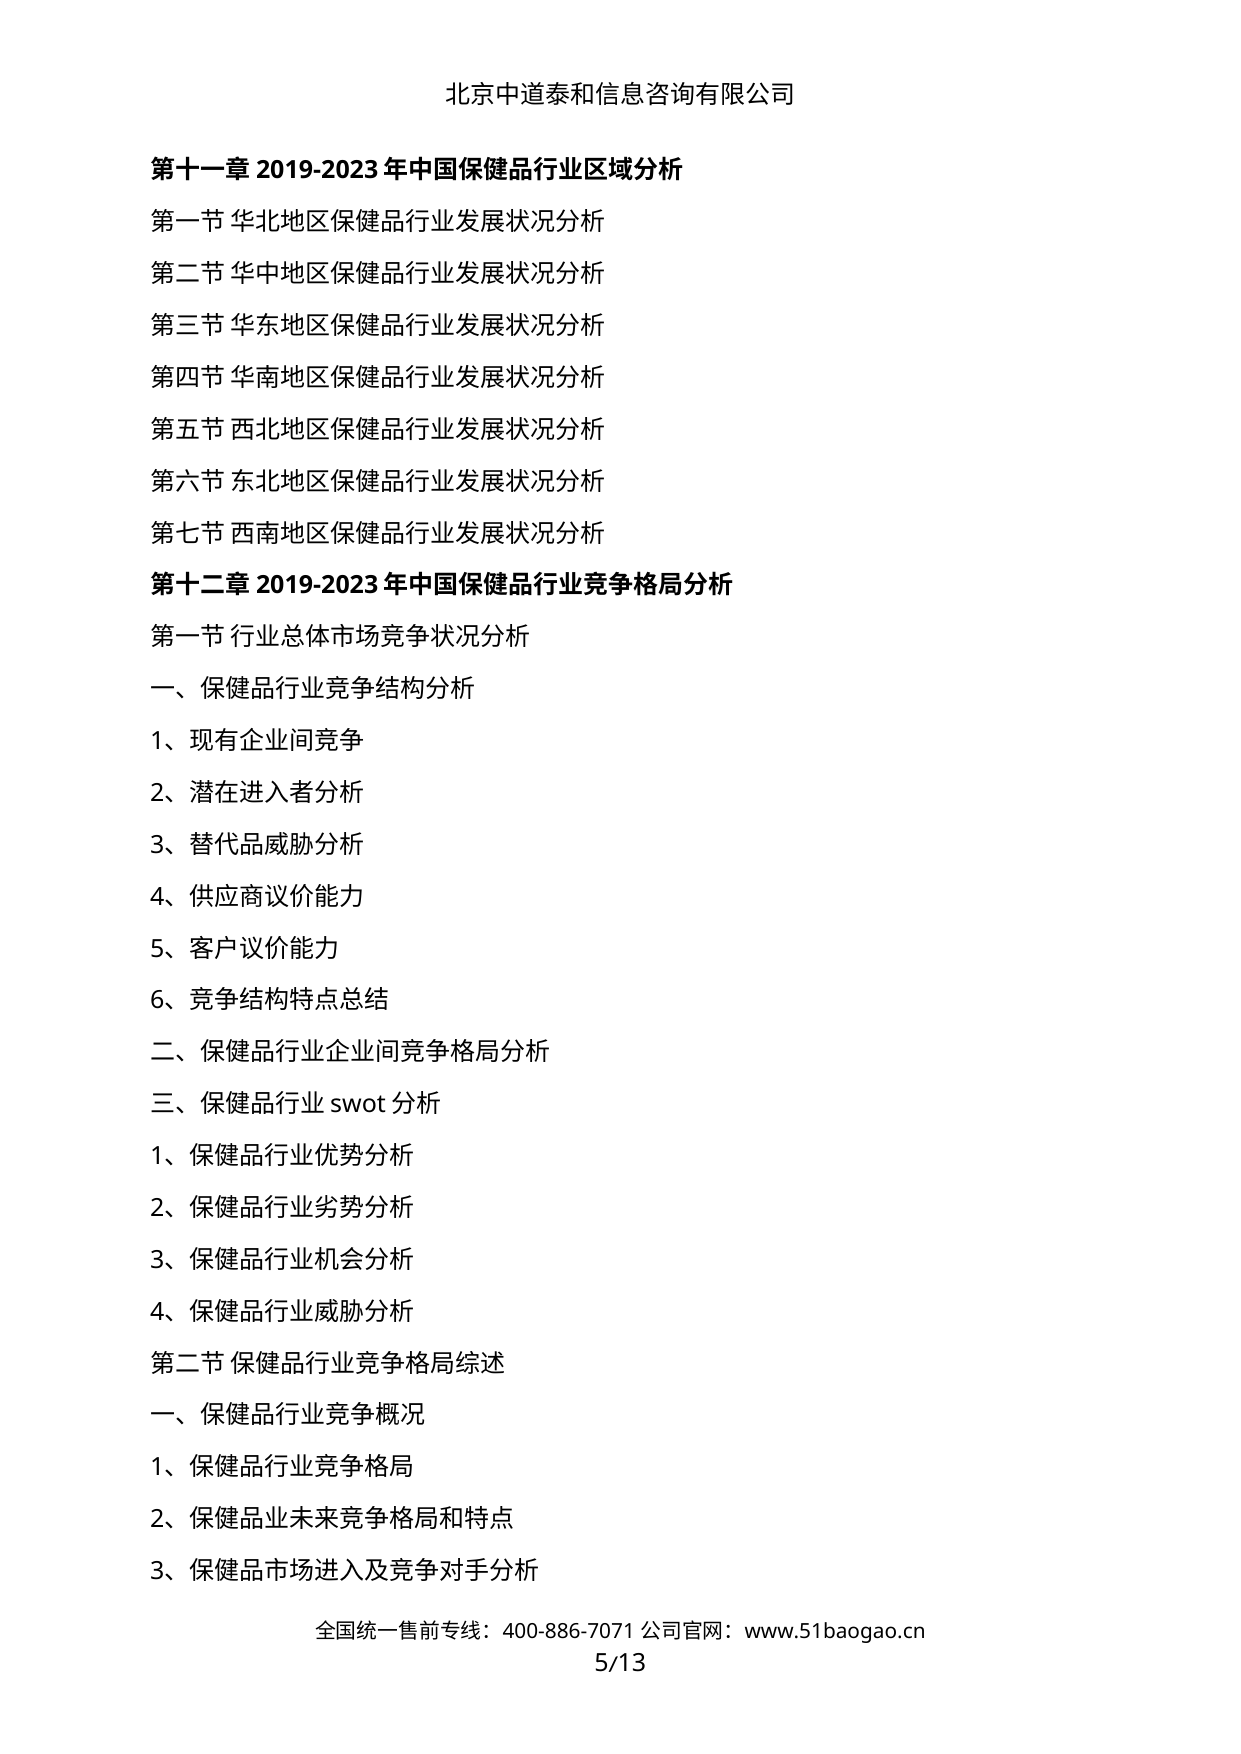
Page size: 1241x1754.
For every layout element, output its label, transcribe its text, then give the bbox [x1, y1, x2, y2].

text 3、保健品行业机会分析 [150, 1239, 1090, 1276]
text 第十二章 2019-2023年中国保健品行业竞争格局分析 [150, 565, 1090, 601]
text 第十一章 2019-2023年中国保健品行业区域分析 [150, 150, 1090, 186]
text 5、客户议价能力 [150, 928, 1090, 964]
text 第一节 行业总体市场竞争状况分析 [150, 617, 1090, 653]
text 一、保健品行业竞争结构分析 [150, 669, 1090, 705]
text 6、竞争结构特点总结 [150, 980, 1090, 1016]
text 第五节 西北地区保健品行业发展状况分析 [150, 409, 1090, 446]
text 1、保健品行业优势分析 [150, 1136, 1090, 1172]
text 1、保健品行业竞争格局 [150, 1447, 1090, 1483]
text 第二节 保健品行业竞争格局综述 [150, 1343, 1090, 1379]
text 第四节 华南地区保健品行业发展状况分析 [150, 357, 1090, 394]
text 第六节 东北地区保健品行业发展状况分析 [150, 461, 1090, 497]
text 3、保健品市场进入及竞争对手分析 [150, 1551, 1090, 1587]
text 第三节 华东地区保健品行业发展状况分析 [150, 306, 1090, 342]
text 一、保健品行业竞争概况 [150, 1395, 1090, 1431]
text 4、供应商议价能力 [150, 876, 1090, 912]
text 2、保健品行业劣势分析 [150, 1187, 1090, 1224]
text 4、保健品行业威胁分析 [150, 1291, 1090, 1327]
text 1、现有企业间竞争 [150, 721, 1090, 757]
text 第七节 西南地区保健品行业发展状况分析 [150, 513, 1090, 549]
text 第二节 华中地区保健品行业发展状况分析 [150, 254, 1090, 290]
text 2、潜在进入者分析 [150, 772, 1090, 809]
text 三、保健品行业swot分析 [150, 1084, 1090, 1120]
text 2、保健品业未来竞争格局和特点 [150, 1499, 1090, 1535]
text 第一节 华北地区保健品行业发展状况分析 [150, 202, 1090, 238]
text 二、保健品行业企业间竞争格局分析 [150, 1032, 1090, 1068]
text 3、替代品威胁分析 [150, 824, 1090, 861]
